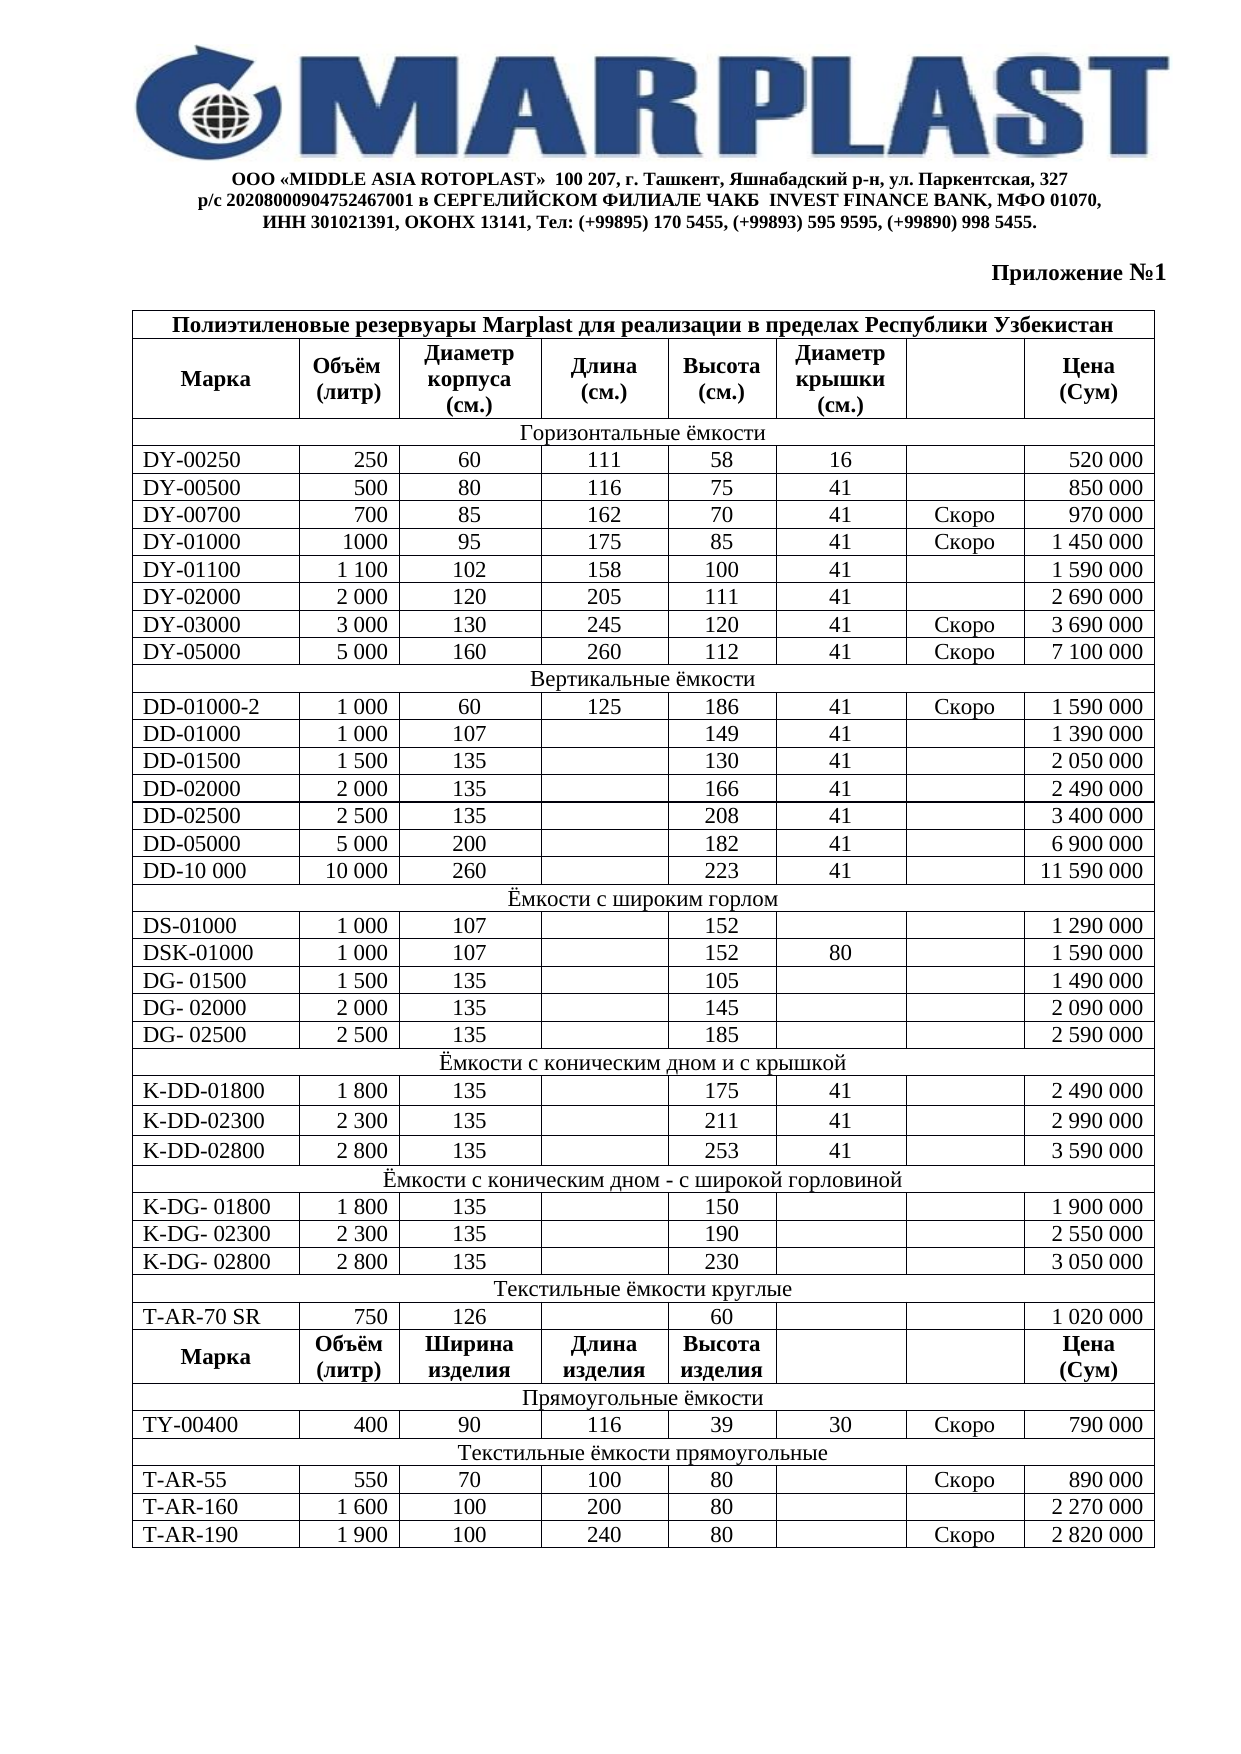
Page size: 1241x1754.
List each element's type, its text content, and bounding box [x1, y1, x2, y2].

table_cell 200 [400, 830, 541, 856]
table_cell 1 290 000 [1025, 912, 1154, 938]
table_cell Скоро [907, 638, 1024, 664]
table_cell 2 990 000 [1025, 1106, 1154, 1135]
table_cell TY-00400 [133, 1411, 299, 1438]
table_cell 85 [669, 529, 776, 555]
table_cell 149 [669, 720, 776, 747]
table_cell 3 050 000 [1025, 1248, 1154, 1274]
table_cell 700 [300, 501, 399, 527]
table_cell T-AR-55 [133, 1466, 299, 1492]
table_cell DD-02000 [133, 775, 299, 801]
table_cell [777, 912, 906, 938]
table_cell Прямоугольные ёмкости [133, 1384, 1154, 1410]
table_cell 175 [542, 529, 668, 555]
table_cell [777, 1022, 906, 1048]
table_cell 80 [669, 1494, 776, 1520]
table_cell 1 590 000 [1025, 939, 1154, 966]
table_cell [907, 803, 1024, 829]
table_cell 41 [777, 803, 906, 829]
table_cell 1 900 000 [1025, 1193, 1154, 1219]
table_cell Вертикальные ёмкости [133, 665, 1154, 692]
table_cell Цена (Сум) [1025, 339, 1154, 418]
table_cell 158 [542, 556, 668, 582]
table_cell Марка [133, 1330, 299, 1383]
table_cell [907, 748, 1024, 774]
table_cell [907, 967, 1024, 993]
table_cell [542, 1303, 668, 1329]
table_cell DY-00700 [133, 501, 299, 527]
table_cell 41 [777, 775, 906, 801]
table_cell [777, 967, 906, 993]
table_cell [777, 1466, 906, 1492]
table_cell 175 [669, 1076, 776, 1105]
table_cell 7 100 000 [1025, 638, 1154, 664]
table_cell 60 [400, 693, 541, 719]
table_cell 2 800 [300, 1248, 399, 1274]
table_cell 2 270 000 [1025, 1494, 1154, 1520]
table_cell 253 [669, 1136, 776, 1165]
table_cell K-DD-02800 [133, 1136, 299, 1165]
table_cell DY-01000 [133, 529, 299, 555]
table_cell DY-01100 [133, 556, 299, 582]
table_cell DY-05000 [133, 638, 299, 664]
table_cell 135 [400, 1248, 541, 1274]
table_cell DD-01000 [133, 720, 299, 747]
table_cell 208 [669, 803, 776, 829]
table_cell 135 [400, 748, 541, 774]
table_cell 11 590 000 [1025, 857, 1154, 883]
table_cell 135 [400, 1221, 541, 1247]
table_cell [907, 1076, 1024, 1105]
table_cell 105 [669, 967, 776, 993]
table_cell 2 550 000 [1025, 1221, 1154, 1247]
table_cell 150 [669, 1193, 776, 1219]
table_cell Скоро [907, 1411, 1024, 1438]
table_cell [907, 775, 1024, 801]
table_cell 135 [400, 775, 541, 801]
table_cell 41 [777, 748, 906, 774]
table_cell [542, 912, 668, 938]
table_cell 100 [400, 1494, 541, 1520]
table_cell [542, 1022, 668, 1048]
table_cell 95 [400, 529, 541, 555]
text Приложение №1 [133, 257, 1167, 286]
table_cell 245 [542, 611, 668, 637]
table_header Полиэтиленовые резервуары Marplast для реализации в пределах Республики Узбекистан [133, 311, 1154, 338]
table_cell 102 [400, 556, 541, 582]
table_cell [907, 446, 1024, 473]
table_cell Текстильные ёмкости прямоугольные [133, 1439, 1154, 1465]
table_cell 135 [400, 967, 541, 993]
table_cell K-DD-01800 [133, 1076, 299, 1105]
table_cell 1 900 [300, 1521, 399, 1547]
table_cell 41 [777, 1076, 906, 1105]
table_cell 5 000 [300, 830, 399, 856]
table_cell 41 [777, 857, 906, 883]
table_cell 3 000 [300, 611, 399, 637]
table_cell 152 [669, 939, 776, 966]
table_cell [907, 1136, 1024, 1165]
table_cell 2 300 [300, 1106, 399, 1135]
table_cell 75 [669, 474, 776, 500]
table_cell 120 [400, 583, 541, 609]
table_cell 1 600 [300, 1494, 399, 1520]
table_cell 41 [777, 529, 906, 555]
table_cell 80 [777, 939, 906, 966]
table_cell 100 [400, 1521, 541, 1547]
table_cell [777, 1221, 906, 1247]
table_cell 205 [542, 583, 668, 609]
table_cell T-AR-70 SR [133, 1303, 299, 1329]
table_cell 1 020 000 [1025, 1303, 1154, 1329]
table_cell Высота (см.) [669, 339, 776, 418]
table_cell 1 500 [300, 748, 399, 774]
table_cell 260 [542, 638, 668, 664]
table_cell 30 [777, 1411, 906, 1438]
table_cell 1 800 [300, 1076, 399, 1105]
table_cell 41 [777, 1106, 906, 1135]
table_cell 1000 [300, 529, 399, 555]
table_cell [907, 1494, 1024, 1520]
table_cell Скоро [907, 501, 1024, 527]
table_cell 125 [542, 693, 668, 719]
table_cell 1 490 000 [1025, 967, 1154, 993]
table_cell [907, 339, 1024, 418]
table_cell [542, 994, 668, 1021]
table_cell 1 590 000 [1025, 693, 1154, 719]
table_cell [542, 803, 668, 829]
table_cell [907, 720, 1024, 747]
table_cell Ширина изделия [400, 1330, 541, 1383]
table_cell DD-01000-2 [133, 693, 299, 719]
table_cell DSK-01000 [133, 939, 299, 966]
table_cell 1 500 [300, 967, 399, 993]
table_cell [907, 556, 1024, 582]
table_cell 152 [669, 912, 776, 938]
table_cell 100 [542, 1466, 668, 1492]
table_cell T-AR-160 [133, 1494, 299, 1520]
table_cell 5 000 [300, 638, 399, 664]
table_cell 135 [400, 1076, 541, 1105]
table_cell [907, 1303, 1024, 1329]
table_cell 41 [777, 583, 906, 609]
table_cell 2 500 [300, 803, 399, 829]
table_cell 211 [669, 1106, 776, 1135]
table_cell [907, 830, 1024, 856]
table_cell 1 000 [300, 720, 399, 747]
table_cell 135 [400, 1136, 541, 1165]
table_cell 120 [669, 611, 776, 637]
table_cell 2 050 000 [1025, 748, 1154, 774]
table_cell [542, 775, 668, 801]
table_cell Цена (Сум) [1025, 1330, 1154, 1383]
table_cell [542, 857, 668, 883]
table_cell 1 100 [300, 556, 399, 582]
table_cell 85 [400, 501, 541, 527]
table_cell DY-02000 [133, 583, 299, 609]
picture [132, 44, 1173, 164]
table_cell DY-00250 [133, 446, 299, 473]
table_cell [542, 1106, 668, 1135]
table_cell Скоро [907, 1466, 1024, 1492]
table_cell [907, 1106, 1024, 1135]
table_cell 41 [777, 720, 906, 747]
table_cell [777, 1303, 906, 1329]
table_cell 550 [300, 1466, 399, 1492]
table_cell [777, 1248, 906, 1274]
table_cell DG- 02500 [133, 1022, 299, 1048]
table_cell 41 [777, 474, 906, 500]
table_cell 70 [669, 501, 776, 527]
table_cell Длина изделия [542, 1330, 668, 1383]
table_cell 130 [669, 748, 776, 774]
table_cell [907, 1221, 1024, 1247]
table_cell 850 000 [1025, 474, 1154, 500]
table_cell 400 [300, 1411, 399, 1438]
table_cell 750 [300, 1303, 399, 1329]
table_cell DY-03000 [133, 611, 299, 637]
table_cell DD-05000 [133, 830, 299, 856]
table_cell 2 820 000 [1025, 1521, 1154, 1547]
table_cell 41 [777, 1136, 906, 1165]
table_cell Высота изделия [669, 1330, 776, 1383]
table_cell [907, 1248, 1024, 1274]
table_cell 2 000 [300, 775, 399, 801]
table_cell 260 [400, 857, 541, 883]
table_cell 1 800 [300, 1193, 399, 1219]
table_cell 130 [400, 611, 541, 637]
table_cell 223 [669, 857, 776, 883]
table_cell K-DG- 01800 [133, 1193, 299, 1219]
table_cell 41 [777, 830, 906, 856]
table_cell [777, 1330, 906, 1383]
table_cell 2 800 [300, 1136, 399, 1165]
table_cell 100 [669, 556, 776, 582]
table_cell DG- 02000 [133, 994, 299, 1021]
table_cell 60 [669, 1303, 776, 1329]
table_cell [777, 994, 906, 1021]
table_cell Диаметр корпуса (см.) [400, 339, 541, 418]
table_cell 112 [669, 638, 776, 664]
table_cell 240 [542, 1521, 668, 1547]
table_cell 1 000 [300, 939, 399, 966]
table_cell K-DG- 02800 [133, 1248, 299, 1274]
table_cell Скоро [907, 693, 1024, 719]
table_cell DD-10 000 [133, 857, 299, 883]
table_cell [777, 1494, 906, 1520]
table_cell 230 [669, 1248, 776, 1274]
table_cell K-DD-02300 [133, 1106, 299, 1135]
table_cell 970 000 [1025, 501, 1154, 527]
table_cell Диаметр крышки (см.) [777, 339, 906, 418]
table_cell [907, 994, 1024, 1021]
table_cell [542, 748, 668, 774]
table_cell Объём (литр) [300, 1330, 399, 1383]
table_cell 41 [777, 611, 906, 637]
table_cell [907, 1330, 1024, 1383]
table_cell Горизонтальные ёмкости [133, 419, 1154, 445]
table_cell 80 [400, 474, 541, 500]
table_cell Объём (литр) [300, 339, 399, 418]
table_cell T-AR-190 [133, 1521, 299, 1547]
table_cell 80 [669, 1466, 776, 1492]
table_cell [907, 583, 1024, 609]
table_cell [907, 1022, 1024, 1048]
table_cell 70 [400, 1466, 541, 1492]
table_cell 185 [669, 1022, 776, 1048]
table_cell 41 [777, 693, 906, 719]
table_cell 16 [777, 446, 906, 473]
table_cell 1 450 000 [1025, 529, 1154, 555]
table_cell K-DG- 02300 [133, 1221, 299, 1247]
table_cell 135 [400, 1193, 541, 1219]
table_cell DG- 01500 [133, 967, 299, 993]
table_cell 111 [542, 446, 668, 473]
table_cell 41 [777, 556, 906, 582]
table_cell 250 [300, 446, 399, 473]
table_cell [542, 967, 668, 993]
table_cell 41 [777, 638, 906, 664]
table_cell 182 [669, 830, 776, 856]
table_cell 2 000 [300, 994, 399, 1021]
table_cell 162 [542, 501, 668, 527]
table_cell 520 000 [1025, 446, 1154, 473]
table_cell [907, 857, 1024, 883]
table_cell 186 [669, 693, 776, 719]
table_cell [907, 939, 1024, 966]
table_cell 58 [669, 446, 776, 473]
table_cell 3 400 000 [1025, 803, 1154, 829]
table_cell [542, 720, 668, 747]
table_cell 107 [400, 720, 541, 747]
table_cell 145 [669, 994, 776, 1021]
table_cell 90 [400, 1411, 541, 1438]
table_cell Ёмкости с коническим дном и с крышкой [133, 1049, 1154, 1075]
table_cell 116 [542, 1411, 668, 1438]
table_cell [542, 1076, 668, 1105]
table_cell 116 [542, 474, 668, 500]
table_cell 80 [669, 1521, 776, 1547]
table_cell Ёмкости с широким горлом [133, 885, 1154, 911]
table_cell 500 [300, 474, 399, 500]
table_cell 1 390 000 [1025, 720, 1154, 747]
table_cell [542, 830, 668, 856]
table_cell 1 000 [300, 912, 399, 938]
table_cell DD-01500 [133, 748, 299, 774]
table_cell 2 490 000 [1025, 775, 1154, 801]
table_cell Скоро [907, 1521, 1024, 1547]
table_cell 6 900 000 [1025, 830, 1154, 856]
table_cell Скоро [907, 611, 1024, 637]
table_cell 1 000 [300, 693, 399, 719]
table_cell 890 000 [1025, 1466, 1154, 1492]
table_cell 39 [669, 1411, 776, 1438]
table_cell 2 500 [300, 1022, 399, 1048]
table_cell 1 590 000 [1025, 556, 1154, 582]
table_cell 166 [669, 775, 776, 801]
table_cell Марка [133, 339, 299, 418]
table_cell DS-01000 [133, 912, 299, 938]
table_cell [907, 474, 1024, 500]
table_cell 2 690 000 [1025, 583, 1154, 609]
table_cell 135 [400, 803, 541, 829]
table_cell DD-02500 [133, 803, 299, 829]
table_cell [542, 939, 668, 966]
table_cell 2 300 [300, 1221, 399, 1247]
table_cell [777, 1193, 906, 1219]
table_cell 2 490 000 [1025, 1076, 1154, 1105]
table_cell [777, 1521, 906, 1547]
table_cell Текстильные ёмкости круглые [133, 1275, 1154, 1302]
table_cell 135 [400, 1022, 541, 1048]
table_cell Скоро [907, 529, 1024, 555]
table_cell Длина (см.) [542, 339, 668, 418]
table_cell 10 000 [300, 857, 399, 883]
table_cell DY-00500 [133, 474, 299, 500]
table_cell 190 [669, 1221, 776, 1247]
table_cell 2 000 [300, 583, 399, 609]
table_cell 107 [400, 939, 541, 966]
table_cell 60 [400, 446, 541, 473]
table_cell 160 [400, 638, 541, 664]
table_cell 41 [777, 501, 906, 527]
table_cell [542, 1221, 668, 1247]
table_cell 790 000 [1025, 1411, 1154, 1438]
table_cell 3 690 000 [1025, 611, 1154, 637]
table_cell 2 590 000 [1025, 1022, 1154, 1048]
table_cell Ёмкости с коническим дном - с широкой горловиной [133, 1166, 1154, 1192]
table_cell 135 [400, 1106, 541, 1135]
table_cell 111 [669, 583, 776, 609]
table_cell 135 [400, 994, 541, 1021]
table_cell [542, 1193, 668, 1219]
table_cell 2 090 000 [1025, 994, 1154, 1021]
table_cell [542, 1136, 668, 1165]
table_cell [907, 1193, 1024, 1219]
table_cell [542, 1248, 668, 1274]
table_cell 107 [400, 912, 541, 938]
table_cell 3 590 000 [1025, 1136, 1154, 1165]
table_cell 200 [542, 1494, 668, 1520]
table_cell 126 [400, 1303, 541, 1329]
table_cell [907, 912, 1024, 938]
